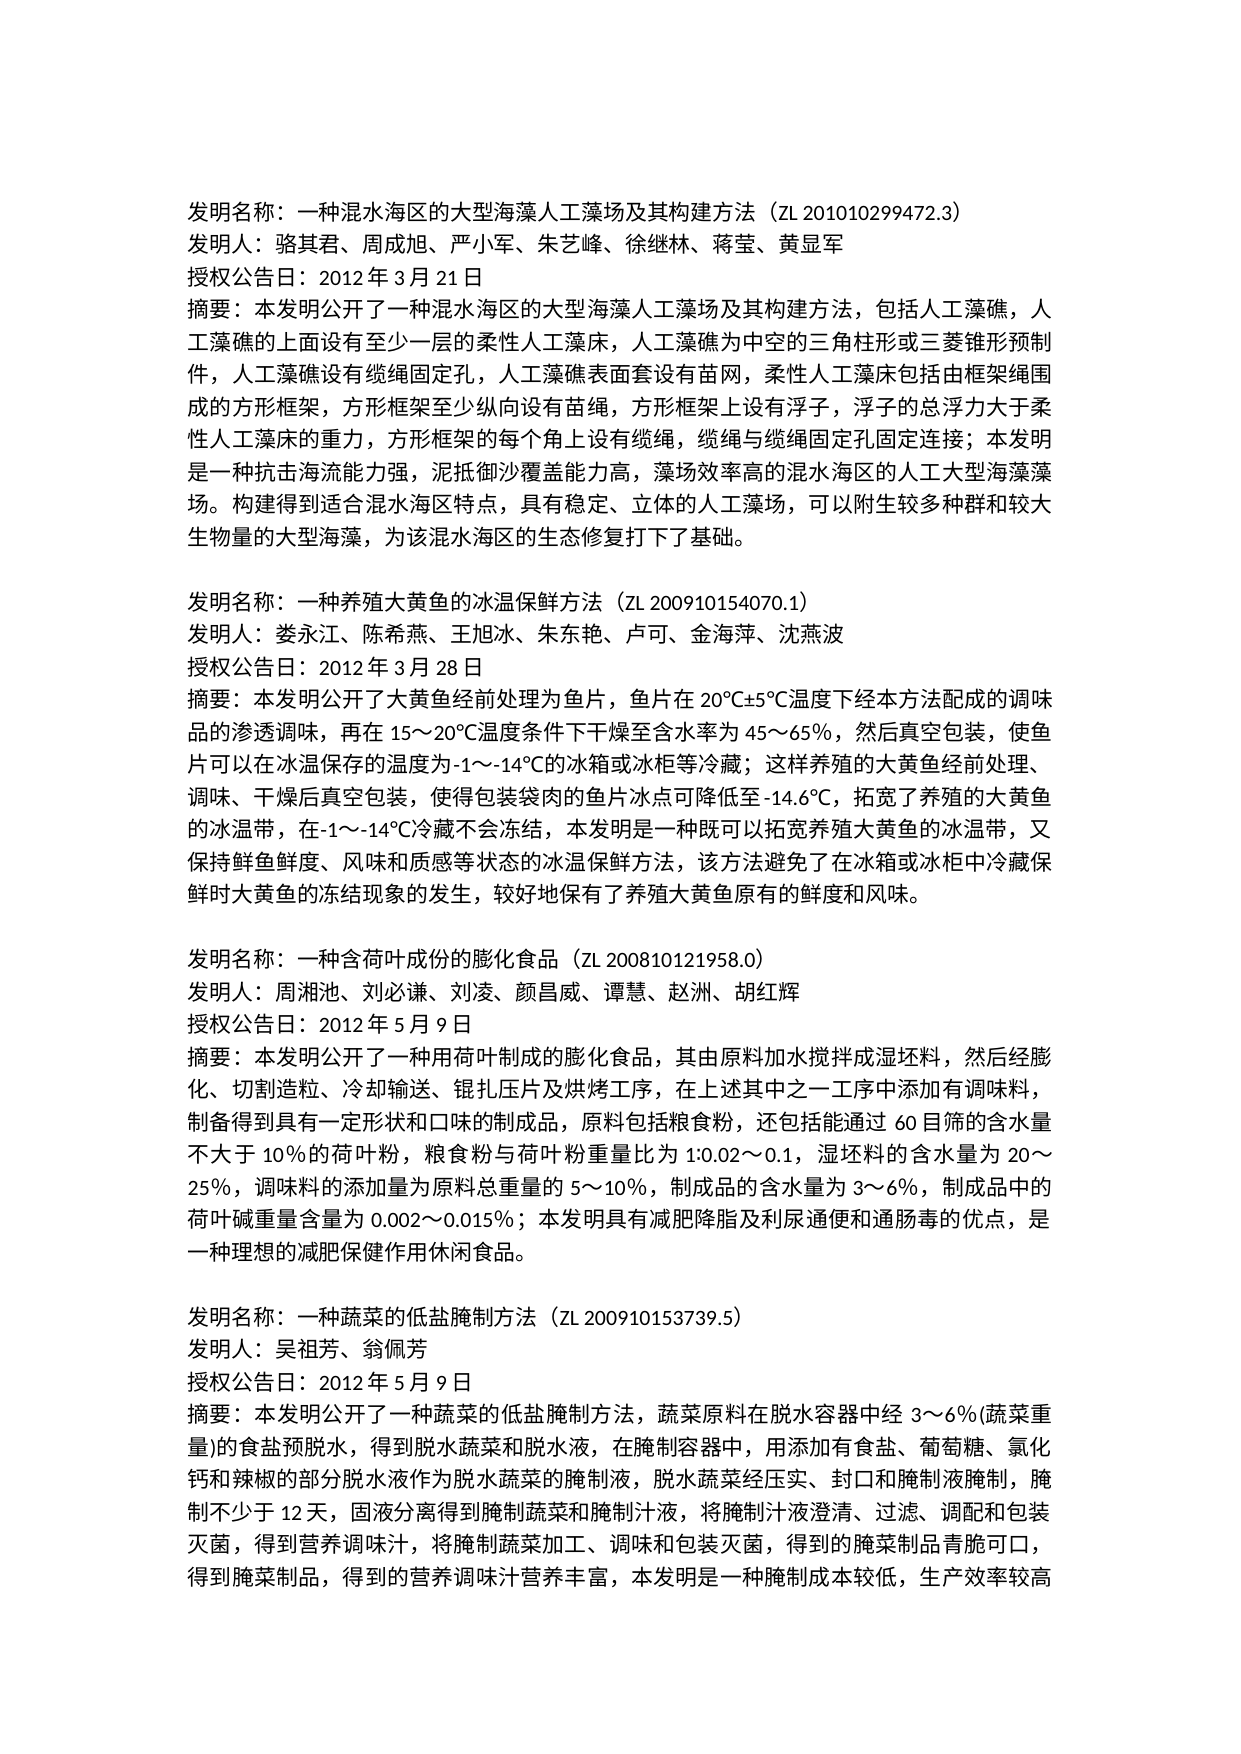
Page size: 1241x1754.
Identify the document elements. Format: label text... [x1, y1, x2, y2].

text 授权公告日：2012年3月21日 [187, 259, 1053, 292]
text 发明名称：一种含荷叶成份的膨化食品（ZL 200810121958.0） [187, 942, 1053, 974]
text 发明名称：一种蔬菜的低盐腌制方法（ZL 200910153739.5） [187, 1299, 1053, 1332]
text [187, 1397, 1053, 1592]
text 发明人：吴祖芳、翁佩芳 [187, 1332, 1053, 1364]
text 摘要：本发明公开了一种混水海区的大型海藻人工藻场及其构建方法，包括人工藻礁，人工藻礁的上面设有至少一层的柔性人工藻床，人工藻礁为中空的三角柱形或三菱锥形预制件，人工藻礁设有缆绳固定孔，人工藻礁表面套设有苗网，柔性人工藻床包括由框架绳围成的方形框架，方形框架至少纵向设有苗绳，方形框架上设有浮子，浮子的总浮力大于柔性人工藻床的重力，方形框架的每个角上设有缆绳，缆绳与缆绳固定孔固定连接；本发明是一种抗击海流能力强，泥抵御沙覆盖能力高，藻场效率高的混水海区的人工大型海藻藻场。构建得到适合混水海区特点，具有稳定、立体的人工藻场，可以附生较多种群和较大生物量的大型海藻，为该混水海区的生态修复打下了基础。 [187, 292, 1053, 552]
text 授权公告日：2012年5月9日 [187, 1007, 1053, 1039]
text 摘要：本发明公开了一种用荷叶制成的膨化食品，其由原料加水搅拌成湿坯料，然后经膨化、切割造粒、冷却输送、锟扎压片及烘烤工序，在上述其中之一工序中添加有调味料，制备得到具有一定形状和口味的制成品，原料包括粮食粉，还包括能通过60目筛的含水量不大于10％的荷叶粉，粮食粉与荷叶粉重量比为1∶0.02～0.1，湿坯料的含水量为20～25％，调味料的添加量为原料总重量的5～10％，制成品的含水量为3～6％，制成品中的荷叶碱重量含量为0.002～0.015％；本发明具有减肥降脂及利尿通便和通肠毒的优点，是一种理想的减肥保健作用休闲食品。 [187, 1039, 1053, 1267]
text 发明名称：一种混水海区的大型海藻人工藻场及其构建方法（ZL 201010299472.3） [187, 194, 1053, 227]
text 发明人：骆其君、周成旭、严小军、朱艺峰、徐继林、蒋莹、黄显军 [187, 227, 1053, 259]
text 授权公告日：2012年3月28日 [187, 649, 1053, 682]
text 发明人：周湘池、刘必谦、刘凌、颜昌威、谭慧、赵洲、胡红辉 [187, 974, 1053, 1007]
text 发明人：娄永江、陈希燕、王旭冰、朱东艳、卢可、金海萍、沈燕波 [187, 617, 1053, 649]
text 授权公告日：2012年5月9日 [187, 1364, 1053, 1397]
text 发明名称：一种养殖大黄鱼的冰温保鲜方法（ZL 200910154070.1） [187, 584, 1053, 617]
text 摘要：本发明公开了大黄鱼经前处理为鱼片，鱼片在20℃±5℃温度下经本方法配成的调味品的渗透调味，再在15～20℃温度条件下干燥至含水率为45～65％，然后真空包装，使鱼片可以在冰温保存的温度为-1～-14℃的冰箱或冰柜等冷藏；这样养殖的大黄鱼经前处理、调味、干燥后真空包装，使得包装袋肉的鱼片冰点可降低至-14.6℃，拓宽了养殖的大黄鱼的冰温带，在-1～-14℃冷藏不会冻结，本发明是一种既可以拓宽养殖大黄鱼的冰温带，又保持鲜鱼鲜度、风味和质感等状态的冰温保鲜方法，该方法避免了在冰箱或冰柜中冷藏保鲜时大黄鱼的冻结现象的发生，较好地保有了养殖大黄鱼原有的鲜度和风味。 [187, 682, 1053, 909]
